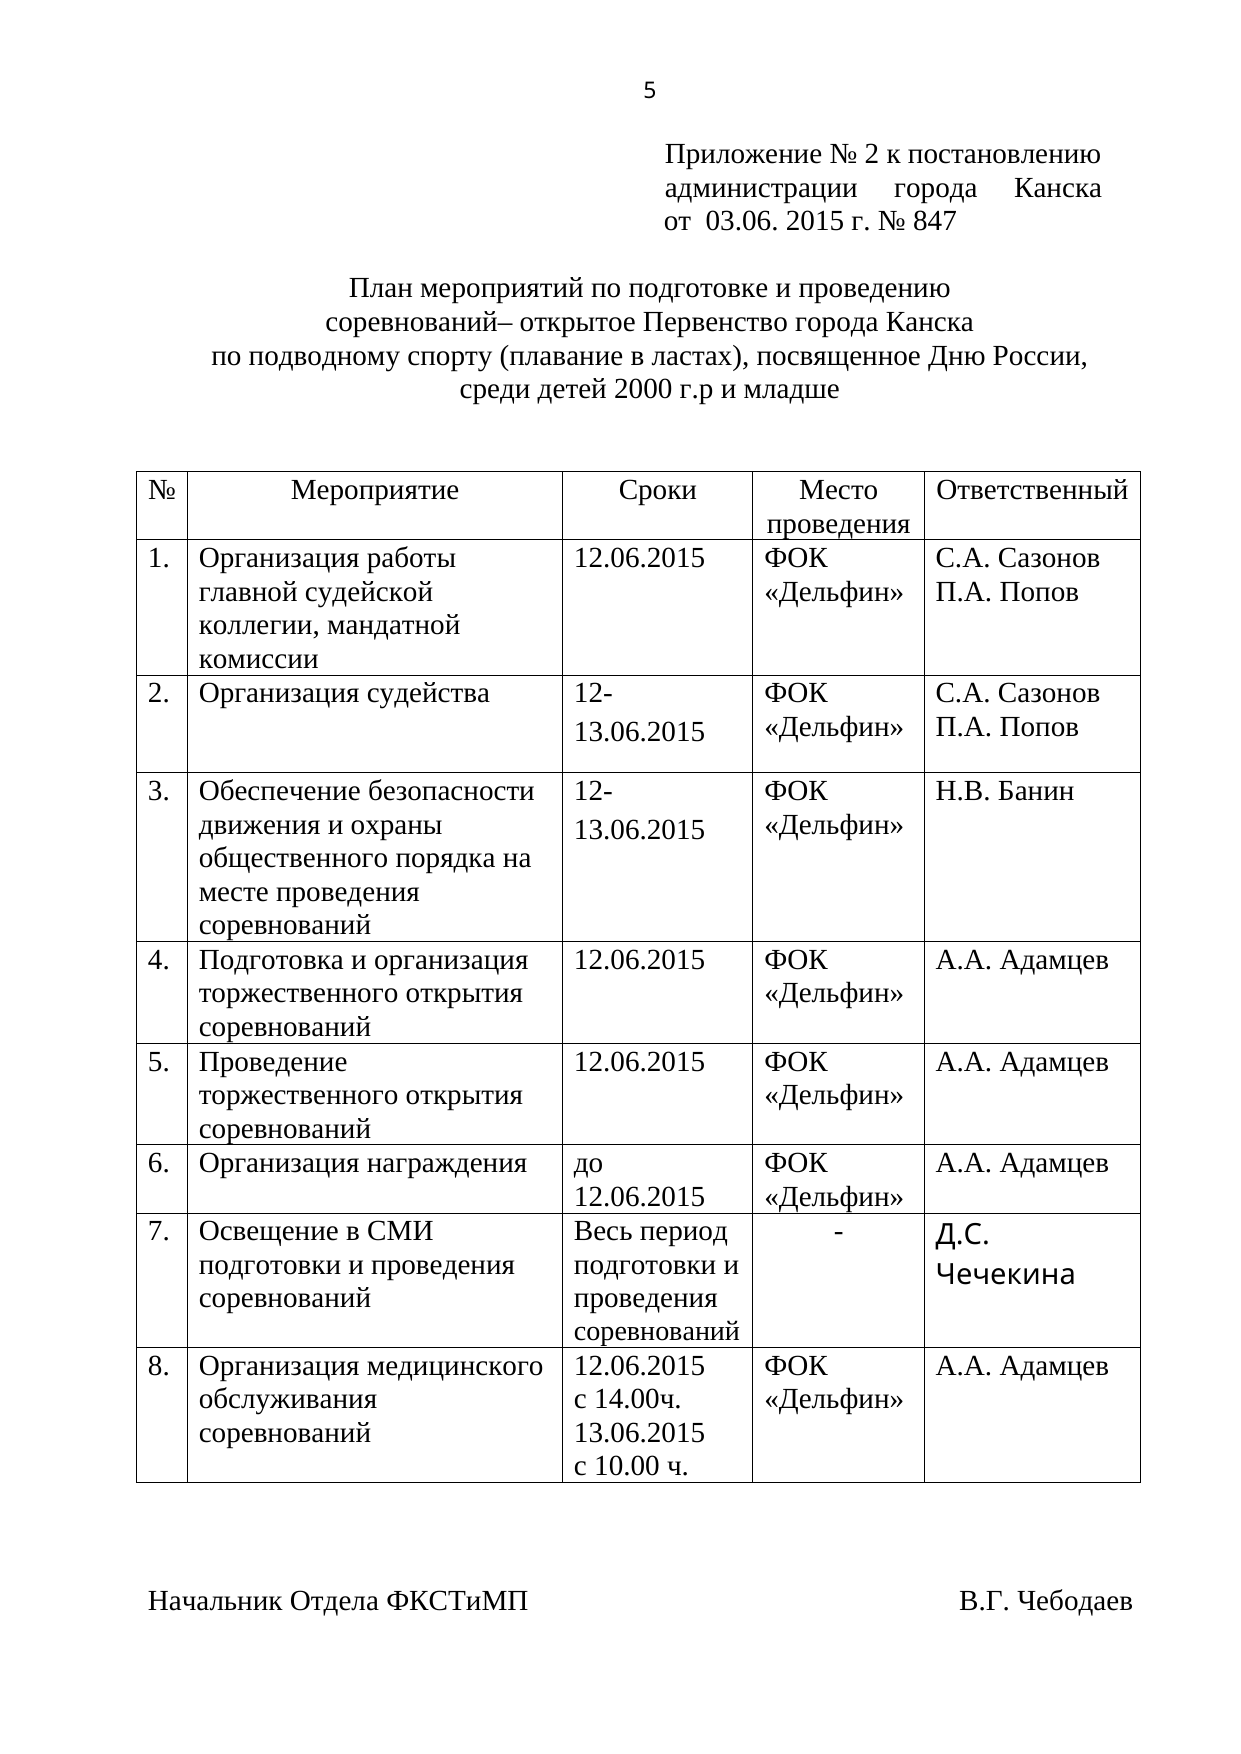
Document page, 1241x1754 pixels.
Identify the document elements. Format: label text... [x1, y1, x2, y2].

text Начальник Отдела ФКСТиМП В.Г. Чебодаев [148, 1583, 1152, 1617]
table_cell [137, 1044, 187, 1144]
table_cell Организация судейства [188, 676, 562, 772]
text соревнований– открытое Первенство города Канска [148, 304, 1152, 338]
table_cell Организация работы главной судейской коллегии, мандатной комиссии [188, 540, 562, 674]
table_cell 12.06.2015 [563, 942, 752, 1043]
table_cell 12.06.2015 [563, 1044, 752, 1144]
table_cell ФОК «Дельфин» [753, 676, 924, 772]
text от 03.06. 2015 г. № 847 [148, 203, 1152, 237]
text Приложение № 2 к постановлению [664, 136, 1152, 170]
table_cell ФОК «Дельфин» [753, 942, 924, 1043]
table_cell С.А. Сазонов П.А. Попов [925, 540, 1140, 674]
table_cell 12.06.2015 с 14.00ч. 13.06.2015 с 10.00 ч. [563, 1348, 752, 1482]
table_cell ФОК «Дельфин» [753, 1044, 924, 1144]
table_header № [137, 472, 187, 539]
table_cell [137, 1348, 187, 1482]
text по подводному спорту (плавание в ластах), посвященное Дню России, [148, 338, 1152, 371]
table_cell Организация медицинского обслуживания соревнований [188, 1348, 562, 1482]
table_cell 12.06.2015 [563, 540, 752, 674]
table_cell А.А. Адамцев [925, 1145, 1140, 1212]
table_cell А.А. Адамцев [925, 1348, 1140, 1482]
table_cell ФОК «Дельфин» [753, 540, 924, 674]
table_cell А.А. Адамцев [925, 1044, 1140, 1144]
table_cell 12-13.06.2015 [563, 676, 752, 772]
table_cell [137, 540, 187, 674]
table_cell ФОК «Дельфин» [753, 1348, 924, 1482]
table_header Сроки [563, 472, 752, 539]
table_header Место проведения [753, 472, 924, 539]
table_cell С.А. Сазонов П.А. Попов [925, 676, 1140, 772]
table_cell [137, 942, 187, 1043]
table_cell [137, 676, 187, 772]
table_cell А.А. Адамцев [925, 942, 1140, 1043]
table_cell Организация награждения [188, 1145, 562, 1212]
table_cell [137, 1145, 187, 1212]
table_cell Проведение торжественного открытия соревнований [188, 1044, 562, 1144]
table_cell Освещение в СМИ подготовки и проведения соревнований [188, 1214, 562, 1347]
table_cell ФОК «Дельфин» [753, 1145, 924, 1212]
table_cell Обеспечение безопасности движения и охраны общественного порядка на месте проведения соревнований [188, 773, 562, 941]
table_cell до 12.06.2015 [563, 1145, 752, 1212]
text План мероприятий по подготовке и проведению [148, 271, 1152, 304]
text администрации города Канска [664, 170, 1152, 203]
table_cell Подготовка и организация торжественного открытия соревнований [188, 942, 562, 1043]
table_cell 12-13.06.2015 [563, 773, 752, 941]
text среди детей 2000 г.р и младше [148, 371, 1152, 405]
table_header Ответственный [925, 472, 1140, 539]
table_cell [137, 773, 187, 941]
table_cell Д.С. Чечекина [925, 1214, 1140, 1347]
table_cell [137, 1214, 187, 1347]
table_header Мероприятие [188, 472, 562, 539]
table_cell - [753, 1214, 924, 1347]
table_cell Весь период подготовки и проведения соревнований [563, 1214, 752, 1347]
table_cell Н.В. Банин [925, 773, 1140, 941]
table_cell ФОК «Дельфин» [753, 773, 924, 941]
